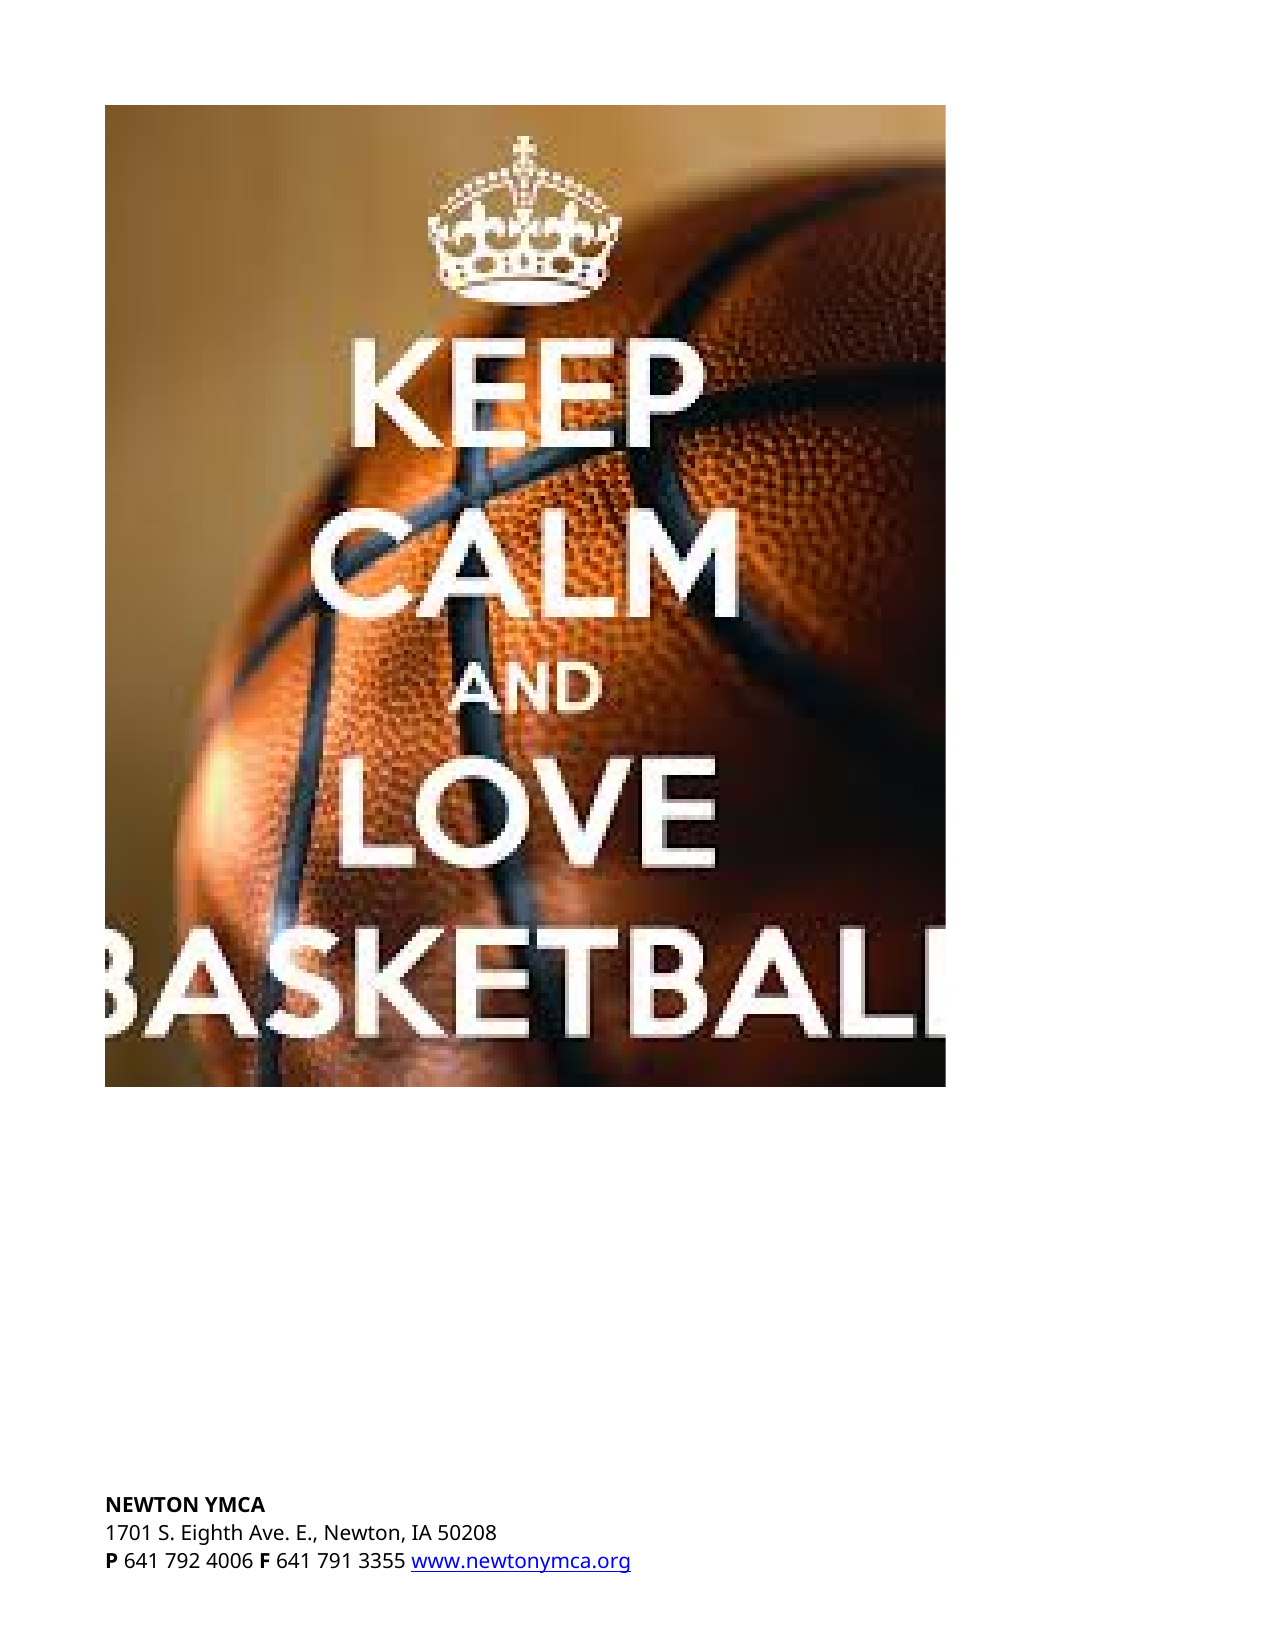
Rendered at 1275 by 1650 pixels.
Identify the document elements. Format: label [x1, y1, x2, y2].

picture [105, 105, 946, 1087]
